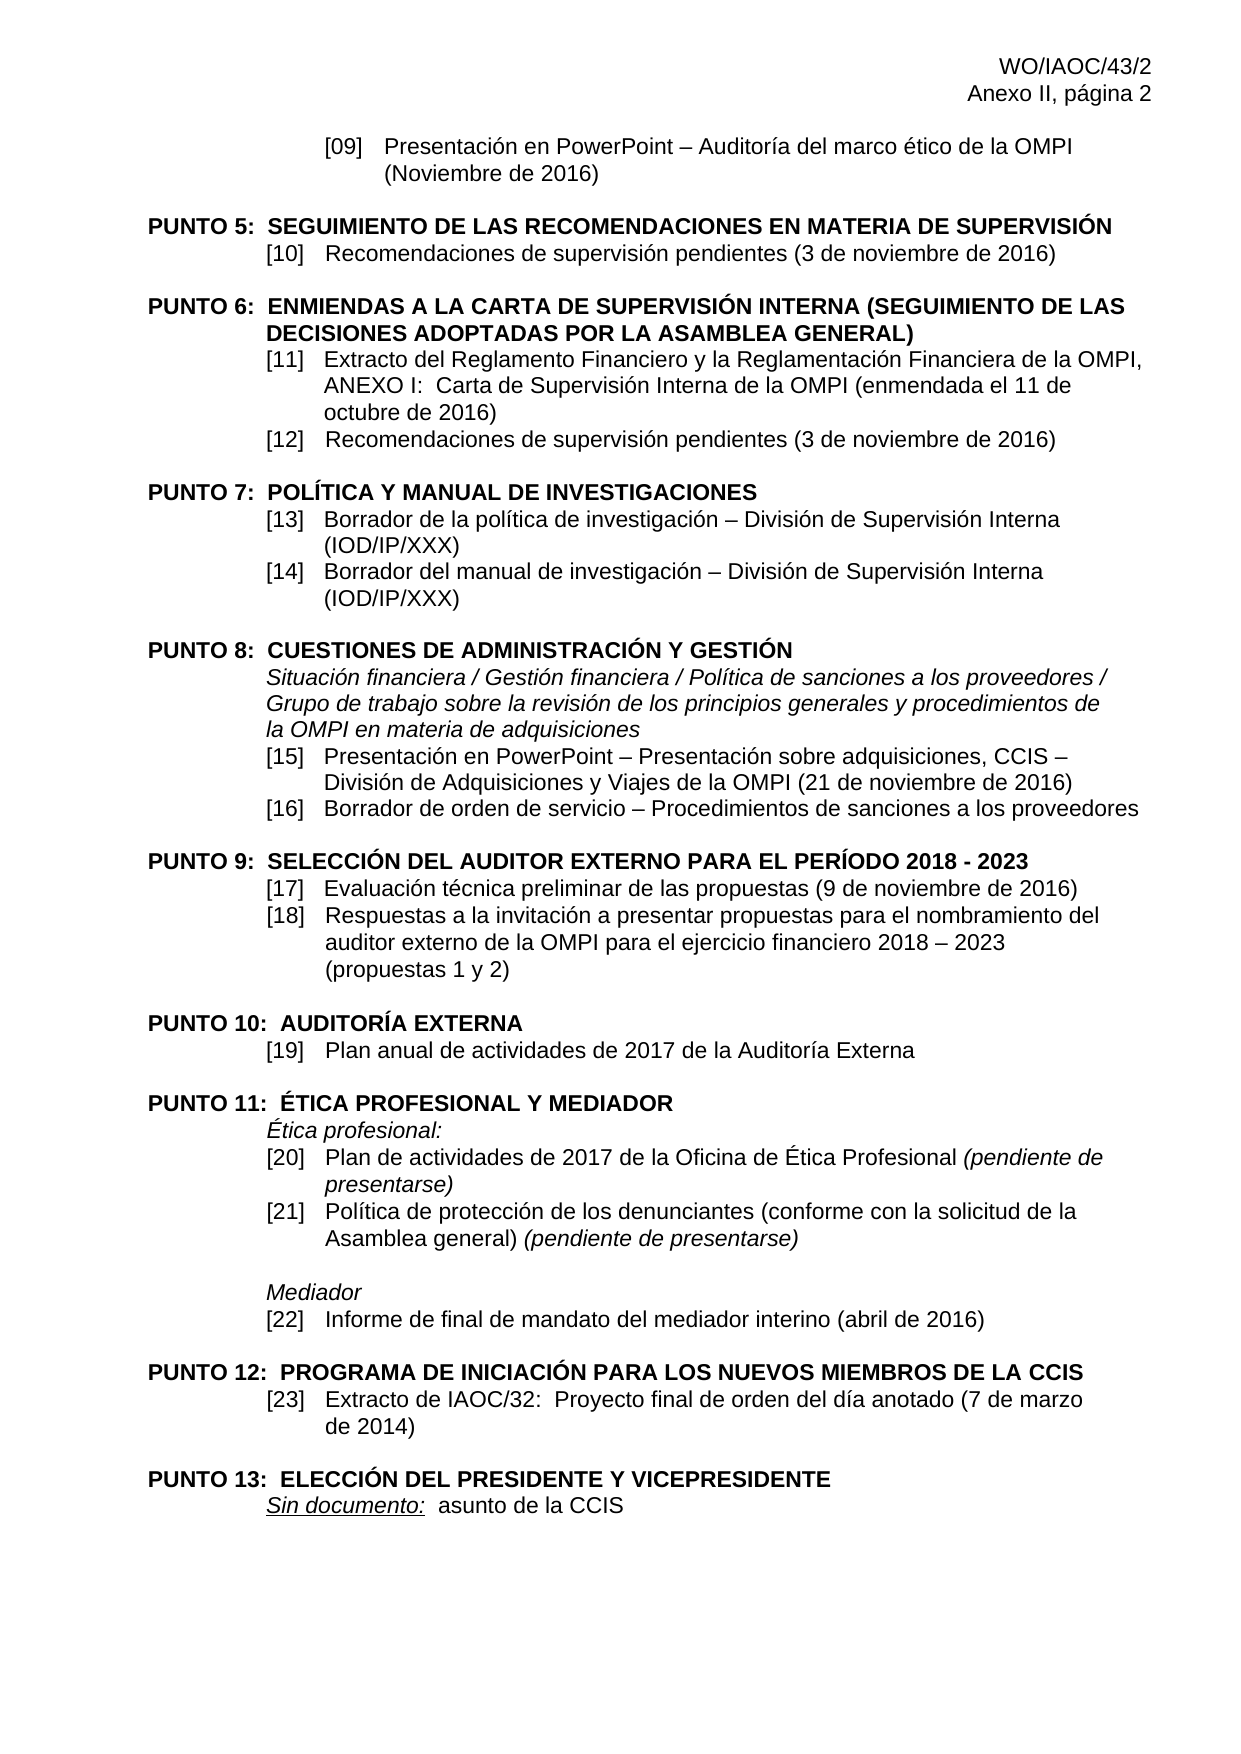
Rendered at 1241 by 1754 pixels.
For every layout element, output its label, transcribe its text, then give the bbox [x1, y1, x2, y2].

text PUNTO 13: ELECCIÓN DEL PRESIDENTE Y VICEPRESIDENTE [148, 1466, 1152, 1492]
text [11] Extracto del Reglamento Financiero y la Reglamentación Financiera de la OMPI, ANEXO I: Carta de Supervisión Interna de la OMPI (enmendada el 11 de octubre de 2016) [266, 346, 1152, 425]
text [10] Recomendaciones de supervisión pendientes (3 de noviembre de 2016) [266, 239, 1152, 266]
text PUNTO 11: ÉTICA PROFESIONAL Y MEDIADOR [148, 1090, 1152, 1116]
text [15] Presentación en PowerPoint – Presentación sobre adquisiciones, CCIS – División de Adquisiciones y Viajes de la OMPI (21 de noviembre de 2016) [266, 743, 1152, 795]
text [12] Recomendaciones de supervisión pendientes (3 de noviembre de 2016) [266, 425, 1152, 452]
text PUNTO 8: CUESTIONES DE ADMINISTRACIÓN Y GESTIÓN [148, 637, 1152, 664]
text PUNTO 5: SEGUIMIENTO DE LAS RECOMENDACIONES EN MATERIA DE SUPERVISIÓN [148, 213, 1152, 239]
text [09] Presentación en PowerPoint – Auditoría del marco ético de la OMPI (Noviembre de 2016) [324, 132, 1152, 186]
text [16] Borrador de orden de servicio – Procedimientos de sanciones a los proveedores [266, 795, 1152, 822]
text [14] Borrador del manual de investigación – División de Supervisión Interna (IOD/IP/XXX) [266, 558, 1152, 611]
text [22] Informe de final de mandato del mediador interino (abril de 2016) [207, 1306, 1152, 1333]
text [13] Borrador de la política de investigación – División de Supervisión Interna (IOD/IP/XXX) [266, 506, 1152, 558]
text Mediador [148, 1278, 1152, 1306]
text Ética profesional: [266, 1116, 1152, 1143]
text Situación financiera / Gestión financiera / Política de sanciones a los proveedores / [148, 664, 1152, 690]
text PUNTO 6: ENMIENDAS A LA CARTA DE SUPERVISIÓN INTERNA (SEGUIMIENTO DE LAS DECISIONES ADOPTADAS POR LA ASAMBLEA GENERAL) [148, 293, 1152, 346]
text [21] Política de protección de los denunciantes (conforme con la solicitud de la Asamblea general) (pendiente de presentarse) [266, 1197, 1152, 1251]
text PUNTO 7: POLÍTICA Y MANUAL DE INVESTIGACIONES [148, 479, 1152, 506]
text PUNTO 12: PROGRAMA DE INICIACIÓN PARA LOS NUEVOS MIEMBROS DE LA CCIS [148, 1359, 1152, 1385]
text PUNTO 10: AUDITORÍA EXTERNA [19] Plan anual de actividades de 2017 de la Auditoría Externa [148, 1009, 1152, 1063]
text Grupo de trabajo sobre la revisión de los principios generales y procedimientos de la OMPI en materia de adquisiciones [148, 690, 1152, 743]
text [17] Evaluación técnica preliminar de las propuestas (9 de noviembre de 2016) [266, 874, 1152, 901]
text Sin documento: asunto de la CCIS [207, 1492, 1152, 1519]
text [23] Extracto de IAOC/32: Proyecto final de orden del día anotado (7 de marzo de 2014) [266, 1385, 1152, 1439]
text [20] Plan de actividades de 2017 de la Oficina de Ética Profesional (pendiente de presentarse) [266, 1143, 1152, 1197]
text PUNTO 9: SELECCIÓN DEL AUDITOR EXTERNO PARA EL PERÍODO 2018 - 2023 [148, 848, 1152, 874]
text [18] Respuestas a la invitación a presentar propuestas para el nombramiento del auditor externo de la OMPI para el ejercicio financiero 2018 – 2023 (propuestas 1 y 2) [266, 901, 1152, 982]
